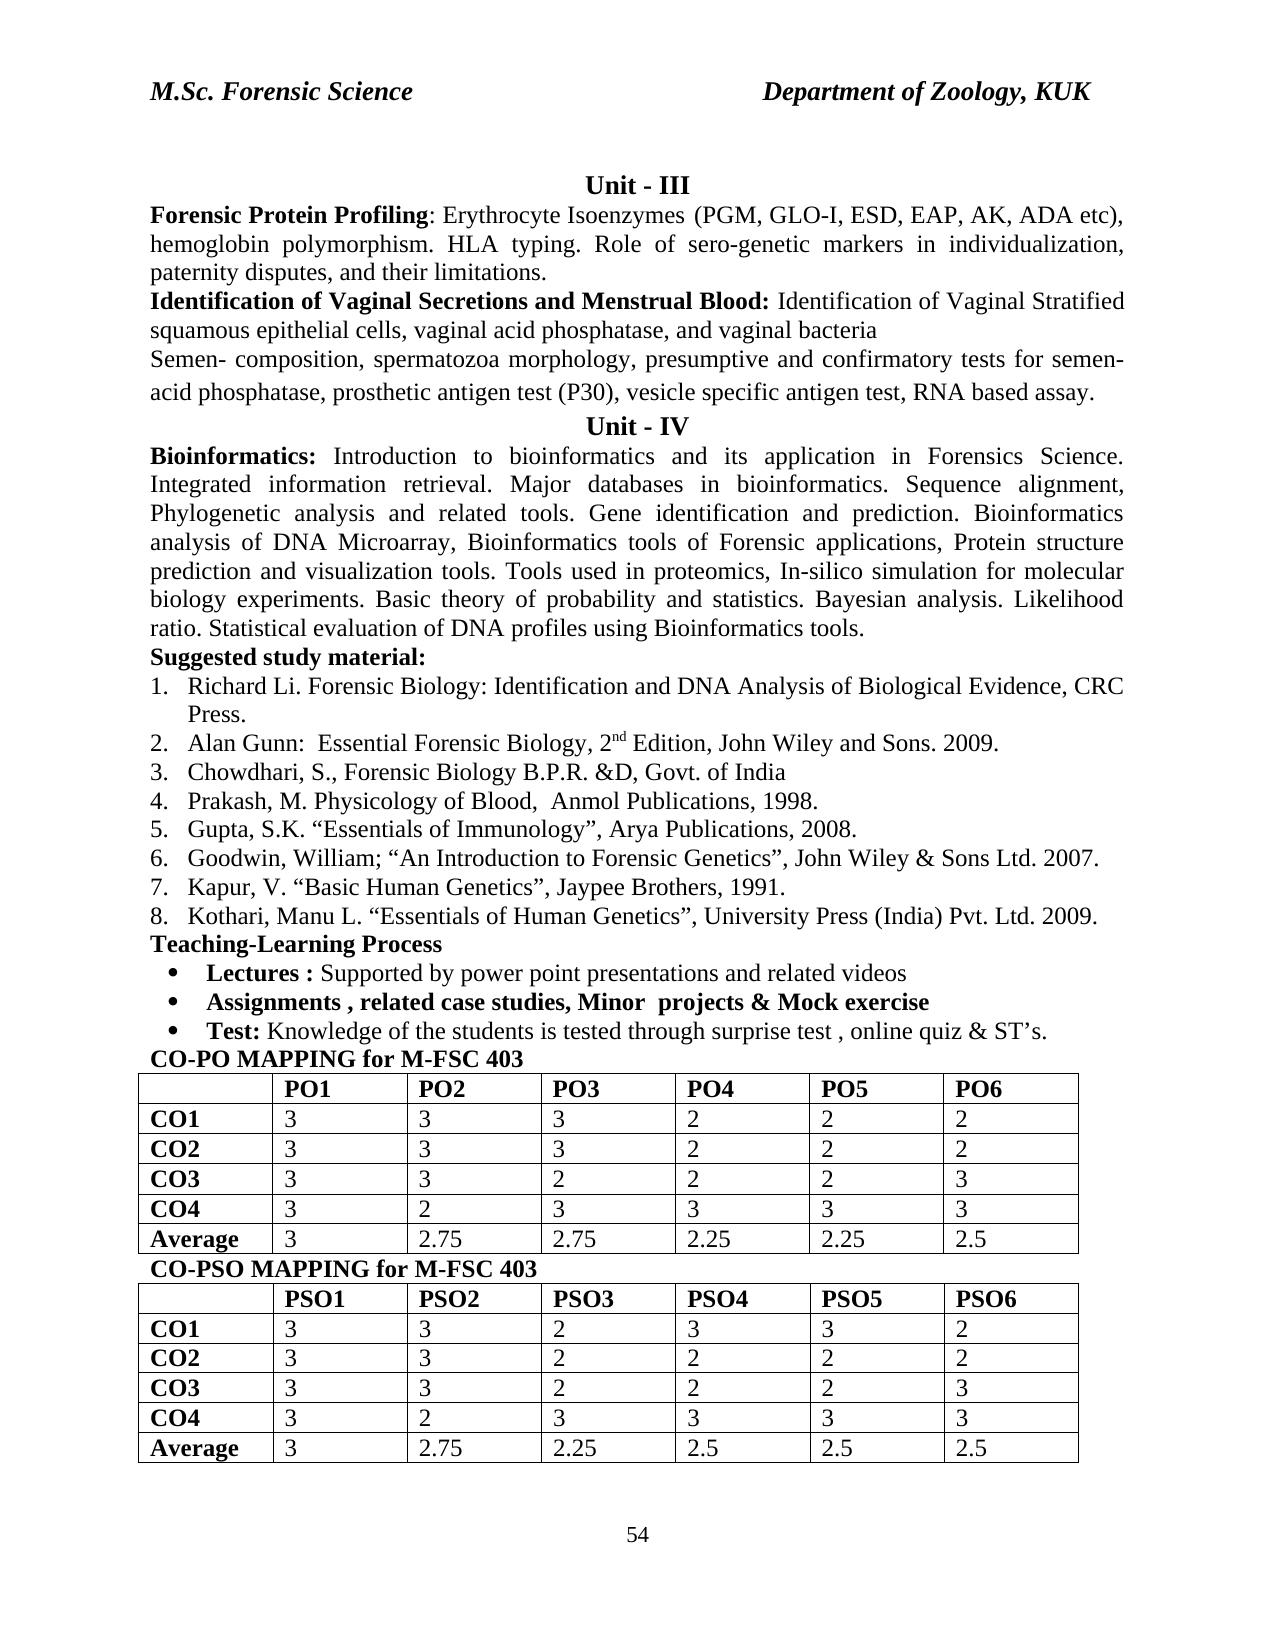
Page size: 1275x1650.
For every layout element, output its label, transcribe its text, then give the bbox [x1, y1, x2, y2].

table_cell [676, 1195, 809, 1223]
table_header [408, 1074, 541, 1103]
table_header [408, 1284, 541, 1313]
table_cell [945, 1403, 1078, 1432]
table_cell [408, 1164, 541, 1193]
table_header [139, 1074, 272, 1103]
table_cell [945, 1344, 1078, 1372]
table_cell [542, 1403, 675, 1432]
text Semen- composition, spermatozoa morphology, presumptive and confirmatory tests for semen- acid phosphatase, prosthetic antigen test (P30), vesicle specific antigen test, RNA based assay. [150, 344, 1125, 405]
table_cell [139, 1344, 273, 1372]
list Goodwin, William; “An Introduction to Forensic Genetics”, John Wiley & Sons Ltd. 2007. [150, 843, 1125, 872]
text Identification of Vaginal Secretions and Menstrual Blood: Identification of Vaginal Stratified squamous epithelial cells, vaginal acid phosphatase, and vaginal bacteria [150, 286, 1125, 344]
text Unit - III [150, 169, 1125, 200]
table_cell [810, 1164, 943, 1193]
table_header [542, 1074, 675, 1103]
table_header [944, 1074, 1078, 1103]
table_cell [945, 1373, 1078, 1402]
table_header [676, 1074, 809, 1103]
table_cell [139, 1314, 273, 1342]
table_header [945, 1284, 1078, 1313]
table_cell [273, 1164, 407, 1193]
list Richard Li. Forensic Biology: Identification and DNA Analysis of Biological Evidence, CRC Press. [150, 671, 1125, 728]
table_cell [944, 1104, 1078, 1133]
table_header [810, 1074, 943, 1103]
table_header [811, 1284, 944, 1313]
list Lectures : Supported by power point presentations and related videos [169, 958, 1125, 987]
list Kapur, V. “Basic Human Genetics”, Jaypee Brothers, 1991. [150, 872, 1125, 901]
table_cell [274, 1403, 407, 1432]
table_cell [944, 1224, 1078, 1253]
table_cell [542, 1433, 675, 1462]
list Kothari, Manu L. “Essentials of Human Genetics”, University Press (India) Pvt. Ltd. 2009. [150, 901, 1125, 929]
text Suggested study material: [150, 642, 1125, 671]
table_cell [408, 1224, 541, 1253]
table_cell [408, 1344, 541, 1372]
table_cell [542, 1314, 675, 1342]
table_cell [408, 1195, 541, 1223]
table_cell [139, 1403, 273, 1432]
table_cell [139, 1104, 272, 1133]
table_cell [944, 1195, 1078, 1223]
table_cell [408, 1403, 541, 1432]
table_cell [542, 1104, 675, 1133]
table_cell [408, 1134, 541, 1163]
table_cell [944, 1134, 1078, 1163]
text Unit - IV [150, 410, 1125, 441]
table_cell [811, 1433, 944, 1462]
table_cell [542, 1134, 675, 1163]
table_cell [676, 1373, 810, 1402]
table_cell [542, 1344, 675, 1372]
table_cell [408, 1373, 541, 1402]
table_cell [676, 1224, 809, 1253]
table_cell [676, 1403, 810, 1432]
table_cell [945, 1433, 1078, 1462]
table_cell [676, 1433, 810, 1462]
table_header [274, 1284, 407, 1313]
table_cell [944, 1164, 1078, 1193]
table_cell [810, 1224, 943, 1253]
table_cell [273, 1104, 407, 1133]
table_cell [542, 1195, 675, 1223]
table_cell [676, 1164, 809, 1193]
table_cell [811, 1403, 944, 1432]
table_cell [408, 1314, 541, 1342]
text CO-PSO MAPPING for M-FSC 403 [150, 1254, 1125, 1283]
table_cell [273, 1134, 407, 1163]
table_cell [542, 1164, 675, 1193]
text CO-PO MAPPING for M-FSC 403 [150, 1044, 1125, 1073]
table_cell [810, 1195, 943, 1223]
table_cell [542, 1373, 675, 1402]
list Chowdhari, S., Forensic Biology B.P.R. &D, Govt. of India [150, 757, 1125, 786]
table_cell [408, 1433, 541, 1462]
list Prakash, M. Physicology of Blood, Anmol Publications, 1998. [150, 786, 1125, 814]
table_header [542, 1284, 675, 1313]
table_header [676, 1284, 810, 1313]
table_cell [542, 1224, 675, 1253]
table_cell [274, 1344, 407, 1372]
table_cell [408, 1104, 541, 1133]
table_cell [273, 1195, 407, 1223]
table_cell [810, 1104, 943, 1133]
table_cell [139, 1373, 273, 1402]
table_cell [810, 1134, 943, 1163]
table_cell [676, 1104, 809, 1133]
text Forensic Protein Profiling: Erythrocyte Isoenzymes (PGM, GLO-I, ESD, EAP, AK, ADA etc), hemoglobin polymorphism. HLA typing. Role of sero-genetic markers in individualization, paternity disputes, and their limitations. [150, 200, 1125, 286]
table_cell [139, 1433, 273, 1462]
list Gupta, S.K. “Essentials of Immunology”, Arya Publications, 2008. [150, 814, 1125, 843]
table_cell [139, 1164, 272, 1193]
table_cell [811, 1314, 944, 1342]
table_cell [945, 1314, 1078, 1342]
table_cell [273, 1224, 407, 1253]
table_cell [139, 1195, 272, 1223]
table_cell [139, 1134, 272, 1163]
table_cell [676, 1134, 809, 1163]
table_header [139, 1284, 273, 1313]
list Alan Gunn: Essential Forensic Biology, 2nd Edition, John Wiley and Sons. 2009. [150, 728, 1125, 757]
text Bioinformatics: Introduction to bioinformatics and its application in Forensics Science. Integrated information retrieval. Major databases in bioinformatics. Sequence alignment, Phylogenetic analysis and related tools. Gene identification and prediction. Bioinformatics analysis of DNA Microarray, Bioinformatics tools of Forensic applications, Protein structure prediction and visualization tools. Tools used in proteomics, In-silico simulation for molecular biology experiments. Basic theory of probability and statistics. Bayesian analysis. Likelihood ratio. Statistical evaluation of DNA profiles using Bioinformatics tools. [150, 441, 1125, 642]
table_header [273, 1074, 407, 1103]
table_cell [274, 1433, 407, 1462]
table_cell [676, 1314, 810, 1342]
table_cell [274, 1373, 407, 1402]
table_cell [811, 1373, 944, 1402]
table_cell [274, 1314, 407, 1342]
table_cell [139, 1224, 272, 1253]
text Teaching-Learning Process [150, 929, 1125, 958]
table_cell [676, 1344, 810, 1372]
list Test: Knowledge of the students is tested through surprise test , online quiz & ST’s. [169, 1016, 1125, 1044]
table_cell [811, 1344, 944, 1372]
list Assignments , related case studies, Minor projects & Mock exercise [169, 987, 1125, 1016]
